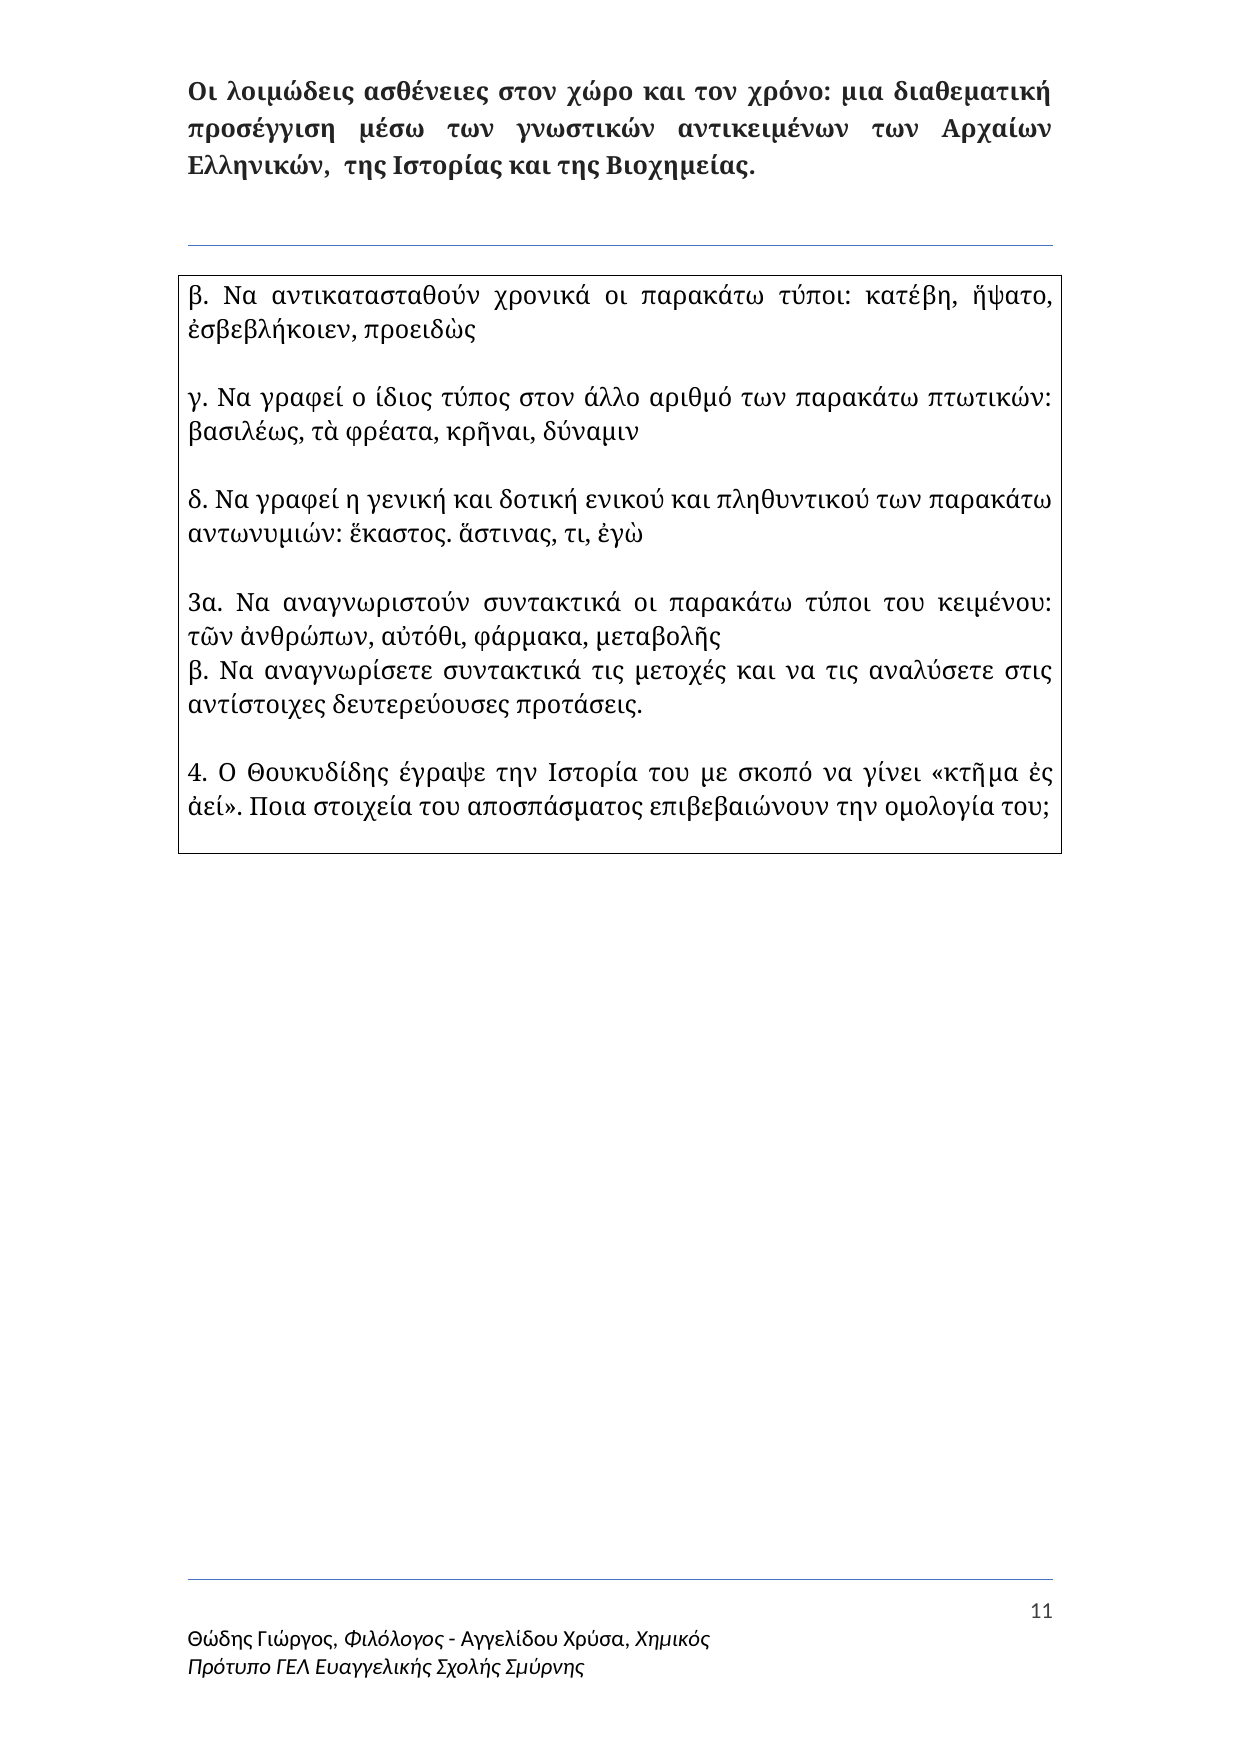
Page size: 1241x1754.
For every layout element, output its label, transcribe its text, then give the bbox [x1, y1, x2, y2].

text β. Να αναγνωρίσετε συντακτικά τις μετοχές και να τις αναλύσετε στις αντίστοιχες δευτερεύουσες προτάσεις. [187, 652, 1053, 720]
text γ. Να γραφεί ο ίδιος τύπος στον άλλο αριθμό των παρακάτω πτωτικών: βασιλέως, τὰ φρέατα, κρῆναι, δύναμιν [187, 380, 1053, 448]
text 3α. Να αναγνωριστούν συντακτικά οι παρακάτω τύποι του κειμένου: τῶν ἀνθρώπων, αὐτόθι, φάρμακα, μεταβολῆς [187, 584, 1053, 652]
text 4. Ο Θουκυδίδης έγραψε την Ιστορία του με σκοπό να γίνει «κτῆμα ἐς ἀεί». Ποια στοιχεία του αποσπάσματος επιβεβαιώνουν την ομολογία του; [187, 754, 1053, 823]
text β. Να αντικατασταθούν χρονικά οι παρακάτω τύποι: κατέβη, ἥψατο, ἐσβεβλήκοιεν, προειδὼς [179, 276, 1061, 346]
text δ. Να γραφεί η γενική και δοτική ενικού και πληθυντικού των παρακάτω αντωνυμιών: ἕκαστος. ἅστινας, τι, ἐγὼ [187, 482, 1053, 550]
